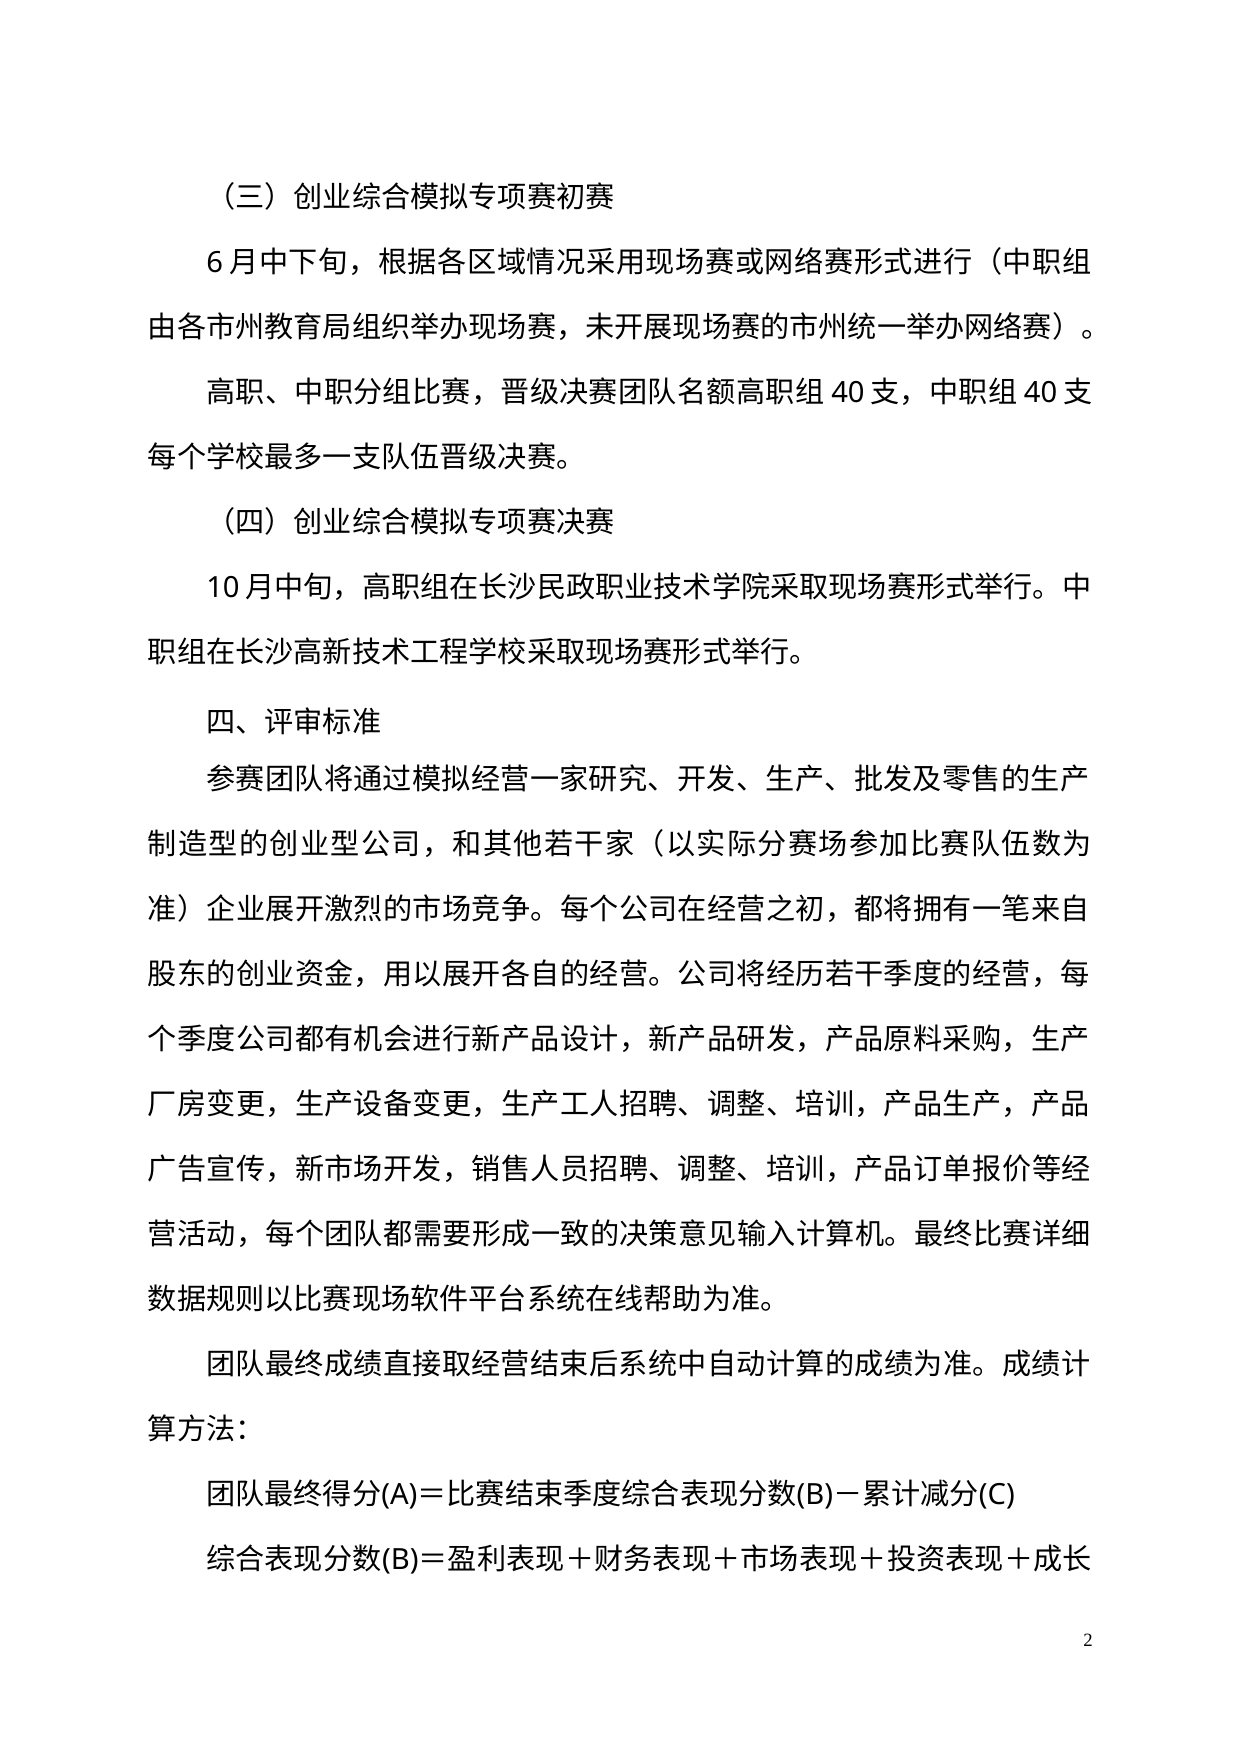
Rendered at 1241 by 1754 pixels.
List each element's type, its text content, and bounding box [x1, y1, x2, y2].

text 团队最终成绩直接取经营结束后系统中自动计算的成绩为准。成绩计算方法： [148, 1329, 1092, 1459]
text 参赛团队将通过模拟经营一家研究、开发、生产、批发及零售的生产制造型的创业型公司，和其他若干家（以实际分赛场参加比赛队伍数为准）企业展开激烈的市场竞争。每个公司在经营之初，都将拥有一笔来自股东的创业资金，用以展开各自的经营。公司将经历若干季度的经营，每个季度公司都有机会进行新产品设计，新产品研发，产品原料采购，生产厂房变更，生产设备变更，生产工人招聘、调整、培训，产品生产，产品广告宣传，新市场开发，销售人员招聘、调整、培训，产品订单报价等经营活动，每个团队都需要形成一致的决策意见输入计算机。最终比赛详细数据规则以比赛现场软件平台系统在线帮助为准。 [148, 744, 1092, 1329]
text （四）创业综合模拟专项赛决赛 [148, 487, 1092, 552]
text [148, 1524, 1092, 1589]
text （三）创业综合模拟专项赛初赛 [148, 162, 1092, 227]
text 四、评审标准 [148, 682, 1092, 744]
text 团队最终得分(A)＝比赛结束季度综合表现分数(B)－累计减分(C) [148, 1459, 1092, 1524]
text 高职、中职分组比赛，晋级决赛团队名额高职组40支，中职组40支。每个学校最多一支队伍晋级决赛。 [148, 357, 1092, 487]
text 6月中下旬，根据各区域情况采用现场赛或网络赛形式进行（中职组由各市州教育局组织举办现场赛，未开展现场赛的市州统一举办网络赛）。 [148, 227, 1092, 357]
text 10月中旬，高职组在长沙民政职业技术学院采取现场赛形式举行。中职组在长沙高新技术工程学校采取现场赛形式举行。 [148, 552, 1092, 682]
